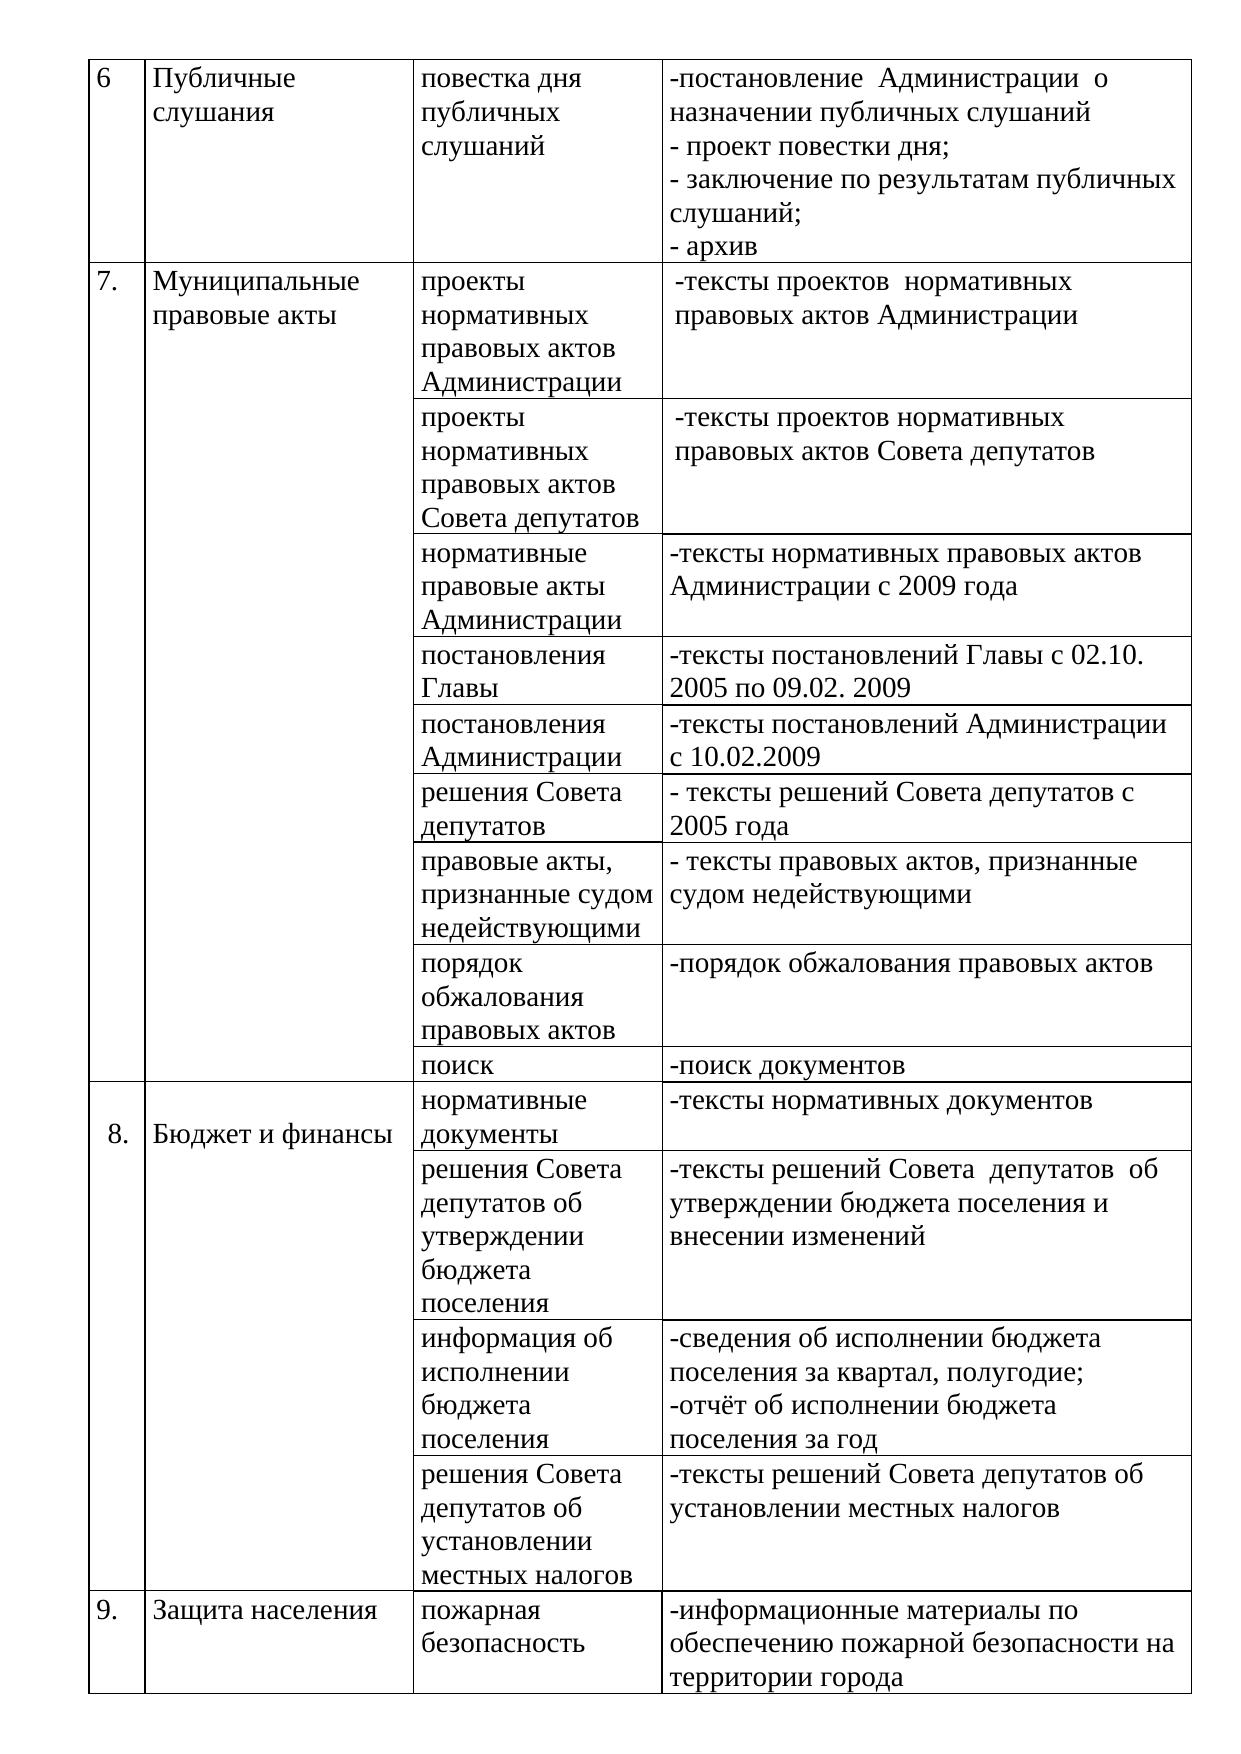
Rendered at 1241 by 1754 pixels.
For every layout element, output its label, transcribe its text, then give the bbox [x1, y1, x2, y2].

table_cell Защита населения [146, 1591, 413, 1692]
table_cell постановления Главы [414, 637, 662, 704]
table_cell -тексты нормативных документов [663, 1083, 1191, 1149]
table_cell -информационные материалы по обеспечению пожарной безопасности на территории города [663, 1592, 1191, 1692]
table_cell решения Совета депутатов [414, 774, 662, 841]
table_cell 78. [90, 1082, 144, 1590]
table_cell нормативные правовые акты Администрации [414, 534, 662, 636]
table_cell нормативные документы [414, 1082, 662, 1149]
table_cell -тексты решений Совета депутатов об утверждении бюджета поселения и внесении изменений [663, 1151, 1191, 1319]
table_cell -тексты решений Совета депутатов об установлении местных налогов [663, 1456, 1191, 1590]
table_cell -тексты проектов нормативных правовых актов Совета депутатов [663, 399, 1191, 533]
table_cell поиск [414, 1047, 662, 1081]
table_cell -сведения об исполнении бюджета поселения за квартал, полугодие; -отчёт об исполнении бюджета поселения за год [663, 1321, 1191, 1454]
table_cell 6 [90, 60, 144, 262]
table_cell информация об исполнении бюджета поселения [414, 1320, 662, 1454]
table_cell Публичные слушания [146, 60, 413, 262]
table_cell -тексты нормативных правовых актов Администрации с 2009 года [663, 535, 1191, 636]
table_cell Бюджет и финансы [146, 1082, 413, 1590]
table_cell решения Совета депутатов об установлении местных налогов [414, 1456, 662, 1590]
table_cell пожарная безопасность [414, 1592, 661, 1692]
table_cell -тексты проектов нормативных правовых актов Администрации [663, 263, 1191, 398]
table_cell - тексты правовых актов, признанные судом недействующими [663, 843, 1191, 944]
table_cell Муниципальные правовые акты [146, 263, 413, 1081]
table_cell повестка дня публичных слушаний [414, 60, 662, 262]
table_cell -поиск документов [663, 1047, 1191, 1081]
table_cell порядок обжалования правовых актов [414, 945, 662, 1046]
table_cell правовые акты, признанные судом недействующими [414, 843, 662, 944]
table_cell -постановление Администрации о назначении публичных слушаний - проект повестки дня; - заключение по результатам публичных слушаний; - архив [663, 60, 1191, 262]
table_cell 9. [90, 1591, 144, 1692]
table_cell -тексты постановлений Главы с 02.10. 2005 по 09.02. 2009 [663, 637, 1191, 704]
table_cell - тексты решений Совета депутатов с 2005 года [663, 775, 1191, 841]
table_cell -тексты постановлений Администрации с 10.02.2009 [663, 706, 1191, 773]
table_cell постановления Администрации [414, 705, 662, 773]
table_cell решения Совета депутатов об утверждении бюджета поселения [414, 1151, 662, 1319]
table_cell 7. [90, 263, 144, 1081]
table_cell проекты нормативных правовых актов Администрации [414, 263, 662, 398]
table_cell -порядок обжалования правовых актов [663, 945, 1191, 1046]
table_cell проекты нормативных правовых актов Совета депутатов [414, 399, 662, 533]
